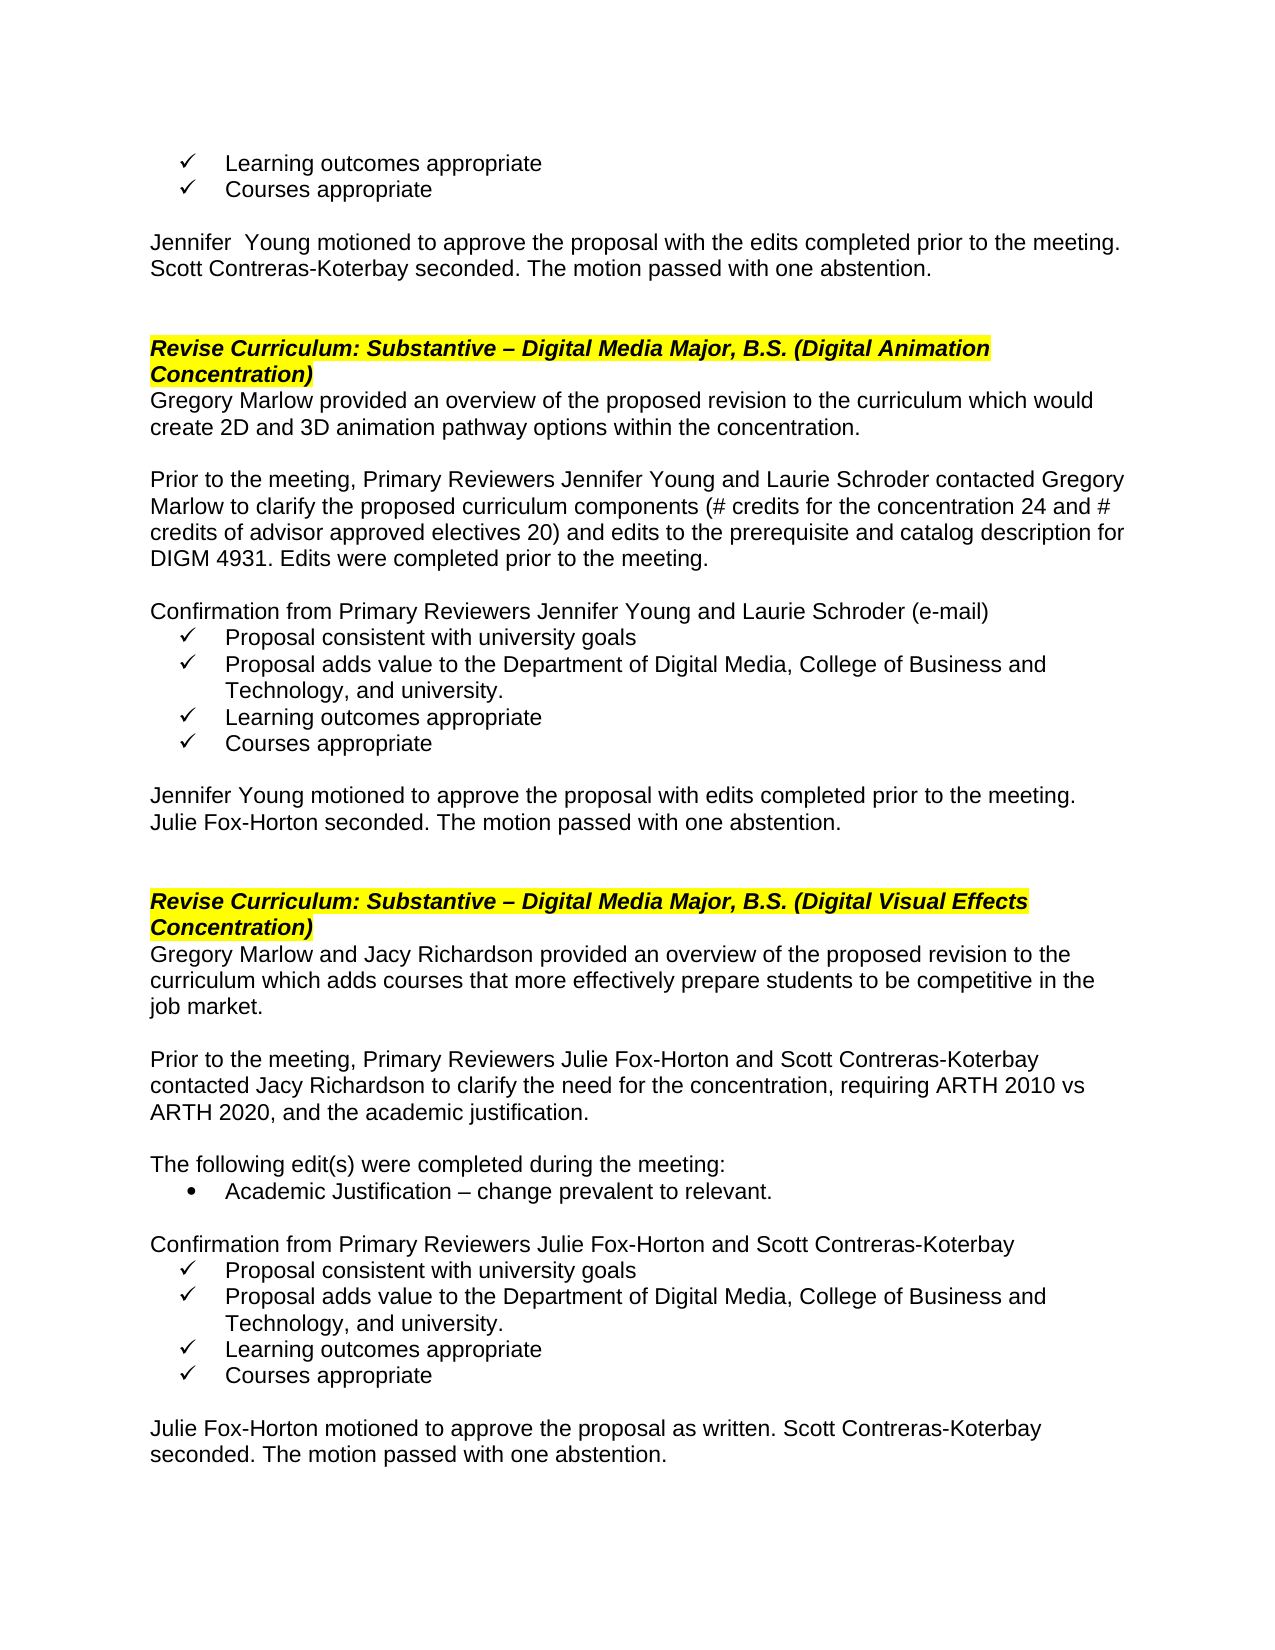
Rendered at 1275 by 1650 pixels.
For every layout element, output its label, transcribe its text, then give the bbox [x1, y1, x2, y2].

list Learning outcomes appropriate [178, 150, 1125, 176]
list Courses appropriate [178, 1362, 1125, 1389]
text Revise Curriculum: Substantive – Digital Media Major, B.S. (Digital Animation Concentration) [150, 334, 1125, 387]
text The following edit(s) were completed during the meeting: [150, 1151, 1125, 1178]
text Confirmation from Primary Reviewers Jennifer Young and Laurie Schroder (e-mail) [150, 598, 1125, 624]
text Jennifer Young motioned to approve the proposal with edits completed prior to the meeting. Julie Fox-Horton seconded. The motion passed with one abstention. [150, 782, 1125, 835]
list Proposal adds value to the Department of Digital Media, College of Business and Technology, and university. [178, 651, 1125, 703]
text Confirmation from Primary Reviewers Julie Fox-Horton and Scott Contreras-Koterbay [150, 1231, 1125, 1257]
list Proposal consistent with university goals [178, 1257, 1125, 1283]
text Gregory Marlow and Jacy Richardson provided an overview of the proposed revision to the curriculum which adds courses that more effectively prepare students to be competitive in the job market. [150, 941, 1125, 1020]
text Prior to the meeting, Primary Reviewers Julie Fox-Horton and Scott Contreras-Koterbay contacted Jacy Richardson to clarify the need for the concentration, requiring ARTH 2010 vs ARTH 2020, and the academic justification. [150, 1046, 1125, 1125]
list Proposal consistent with university goals [178, 624, 1125, 651]
text Prior to the meeting, Primary Reviewers Jennifer Young and Laurie Schroder contacted Gregory Marlow to clarify the proposed curriculum components (# credits for the concentration 24 and # credits of advisor approved electives 20) and edits to the prerequisite and catalog description for DIGM 4931. Edits were completed prior to the meeting. [150, 466, 1125, 572]
text Julie Fox-Horton motioned to approve the proposal as written. Scott Contreras-Koterbay seconded. The motion passed with one abstention. [150, 1415, 1125, 1468]
list Learning outcomes appropriate [178, 703, 1125, 730]
text Jennifer Young motioned to approve the proposal with the edits completed prior to the meeting. Scott Contreras-Koterbay seconded. The motion passed with one abstention. [150, 229, 1125, 282]
list Academic Justification – change prevalent to relevant. [187, 1178, 1125, 1204]
list Proposal adds value to the Department of Digital Media, College of Business and Technology, and university. [178, 1283, 1125, 1336]
list Learning outcomes appropriate [178, 1336, 1125, 1362]
text Gregory Marlow provided an overview of the proposed revision to the curriculum which would create 2D and 3D animation pathway options within the concentration. [150, 387, 1125, 440]
list Courses appropriate [178, 730, 1125, 756]
list Courses appropriate [178, 176, 1125, 203]
text Revise Curriculum: Substantive – Digital Media Major, B.S. (Digital Visual Effects Concentration) [313, 888, 1125, 941]
